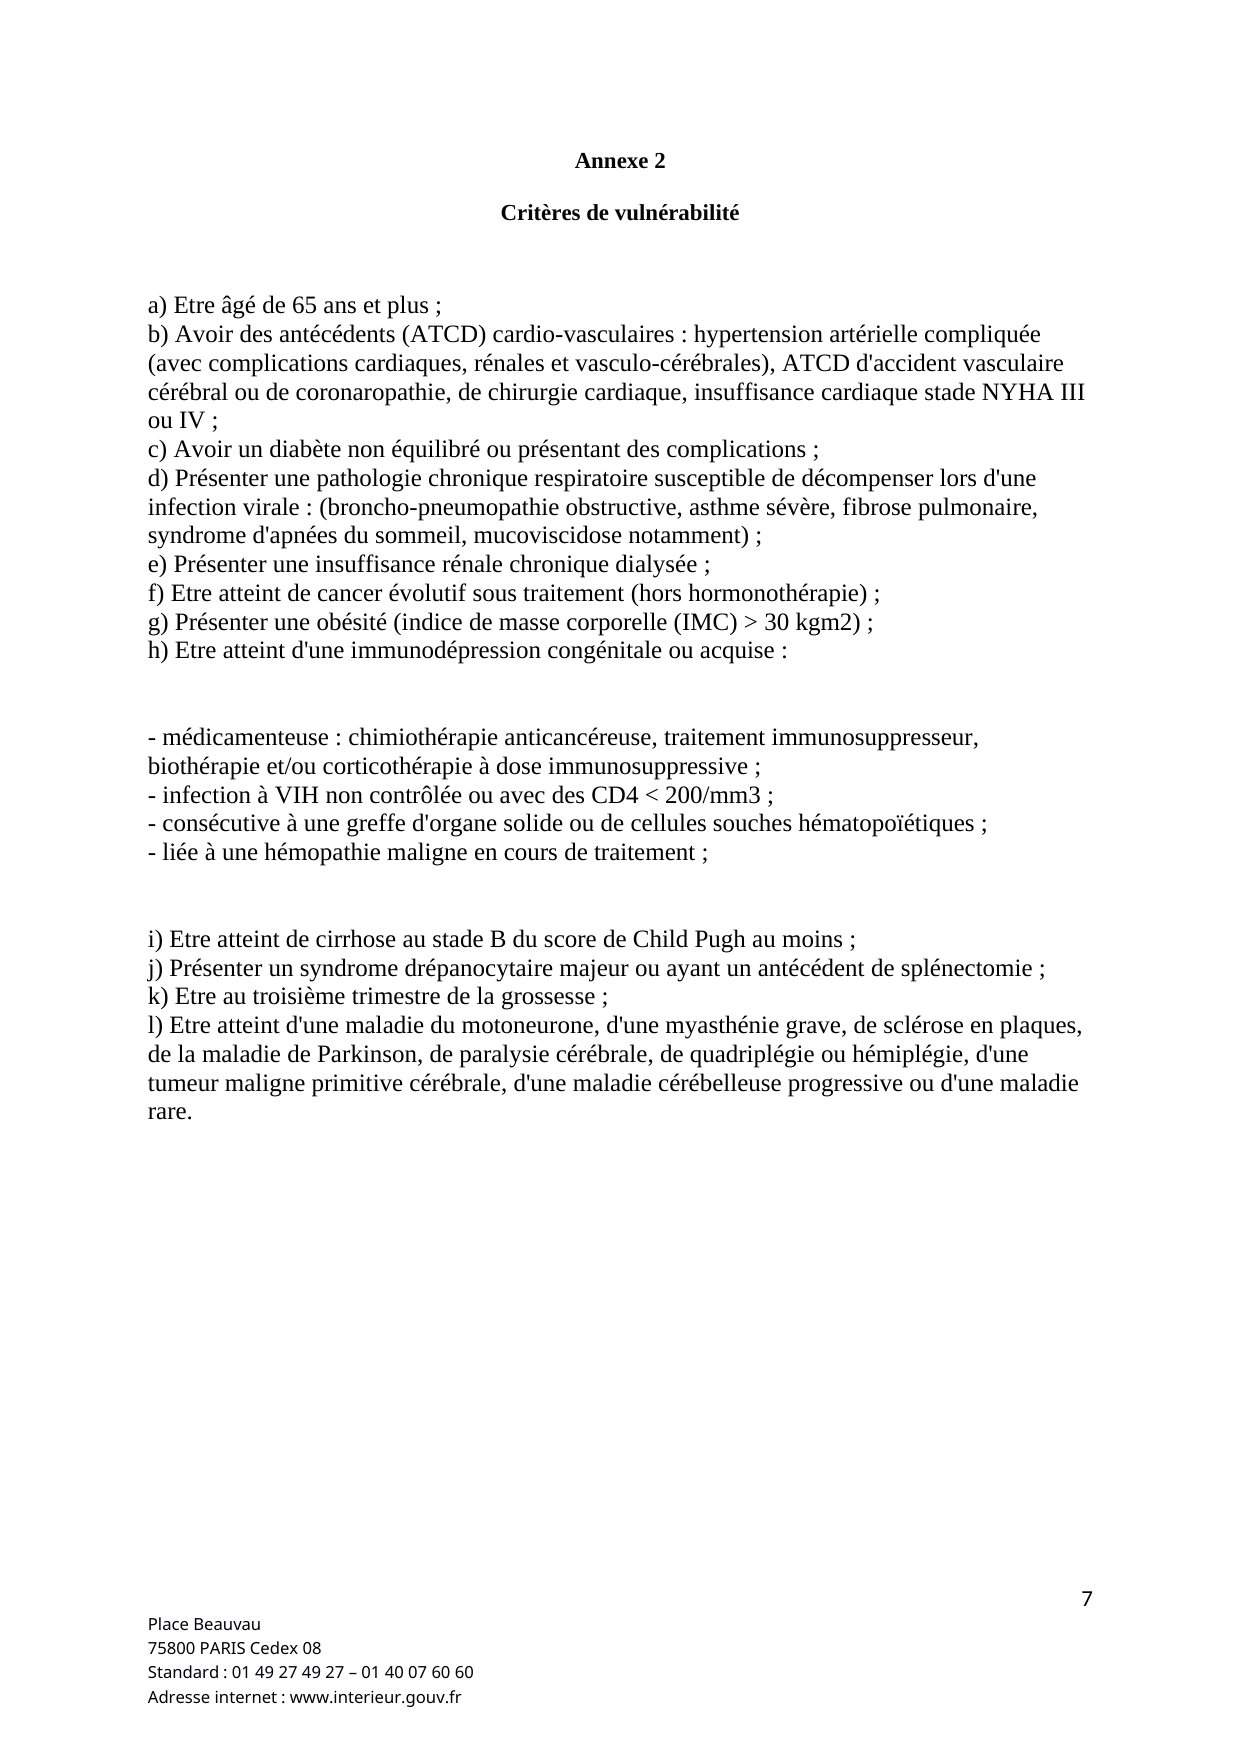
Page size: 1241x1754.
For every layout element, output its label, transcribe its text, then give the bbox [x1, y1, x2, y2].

text - médicamenteuse : chimiothérapie anticancéreuse, traitement immunosuppresseur, biothérapie et/ou corticothérapie à dose immunosuppressive ; - infection à VIH non contrôlée ou avec des CD4 < 200/mm3 ; - consécutive à une greffe d'organe solide ou de cellules souches hématopoïétiques ; - liée à une hémopathie maligne en cours de traitement ; [148, 693, 1093, 866]
text Critères de vulnérabilité [148, 199, 1093, 257]
text Annexe 2 [148, 148, 1093, 174]
text i) Etre atteint de cirrhose au stade B du score de Child Pugh au moins ; j) Présenter un syndrome drépanocytaire majeur ou ayant un antécédent de splénectomie ; k) Etre au troisième trimestre de la grossesse ; l) Etre atteint d'une maladie du motoneurone, d'une myasthénie grave, de sclérose en plaques, de la maladie de Parkinson, de paralysie cérébrale, de quadriplégie ou hémiplégie, d'une tumeur maligne primitive cérébrale, d'une maladie cérébelleuse progressive ou d'une maladie rare. [148, 895, 1093, 1125]
text a) Etre âgé de 65 ans et plus ; b) Avoir des antécédents (ATCD) cardio-vasculaires : hypertension artérielle compliquée (avec complications cardiaques, rénales et vasculo-cérébrales), ATCD d'accident vasculaire cérébral ou de coronaropathie, de chirurgie cardiaque, insuffisance cardiaque stade NYHA III ou IV ; c) Avoir un diabète non équilibré ou présentant des complications ; d) Présenter une pathologie chronique respiratoire susceptible de décompenser lors d'une infection virale : (broncho-pneumopathie obstructive, asthme sévère, fibrose pulmonaire, syndrome d'apnées du sommeil, mucoviscidose notamment) ; e) Présenter une insuffisance rénale chronique dialysée ; f) Etre atteint de cancer évolutif sous traitement (hors hormonothérapie) ; g) Présenter une obésité (indice de masse corporelle (IMC) > 30 kgm2) ; h) Etre atteint d'une immunodépression congénitale ou acquise : [148, 291, 1093, 664]
